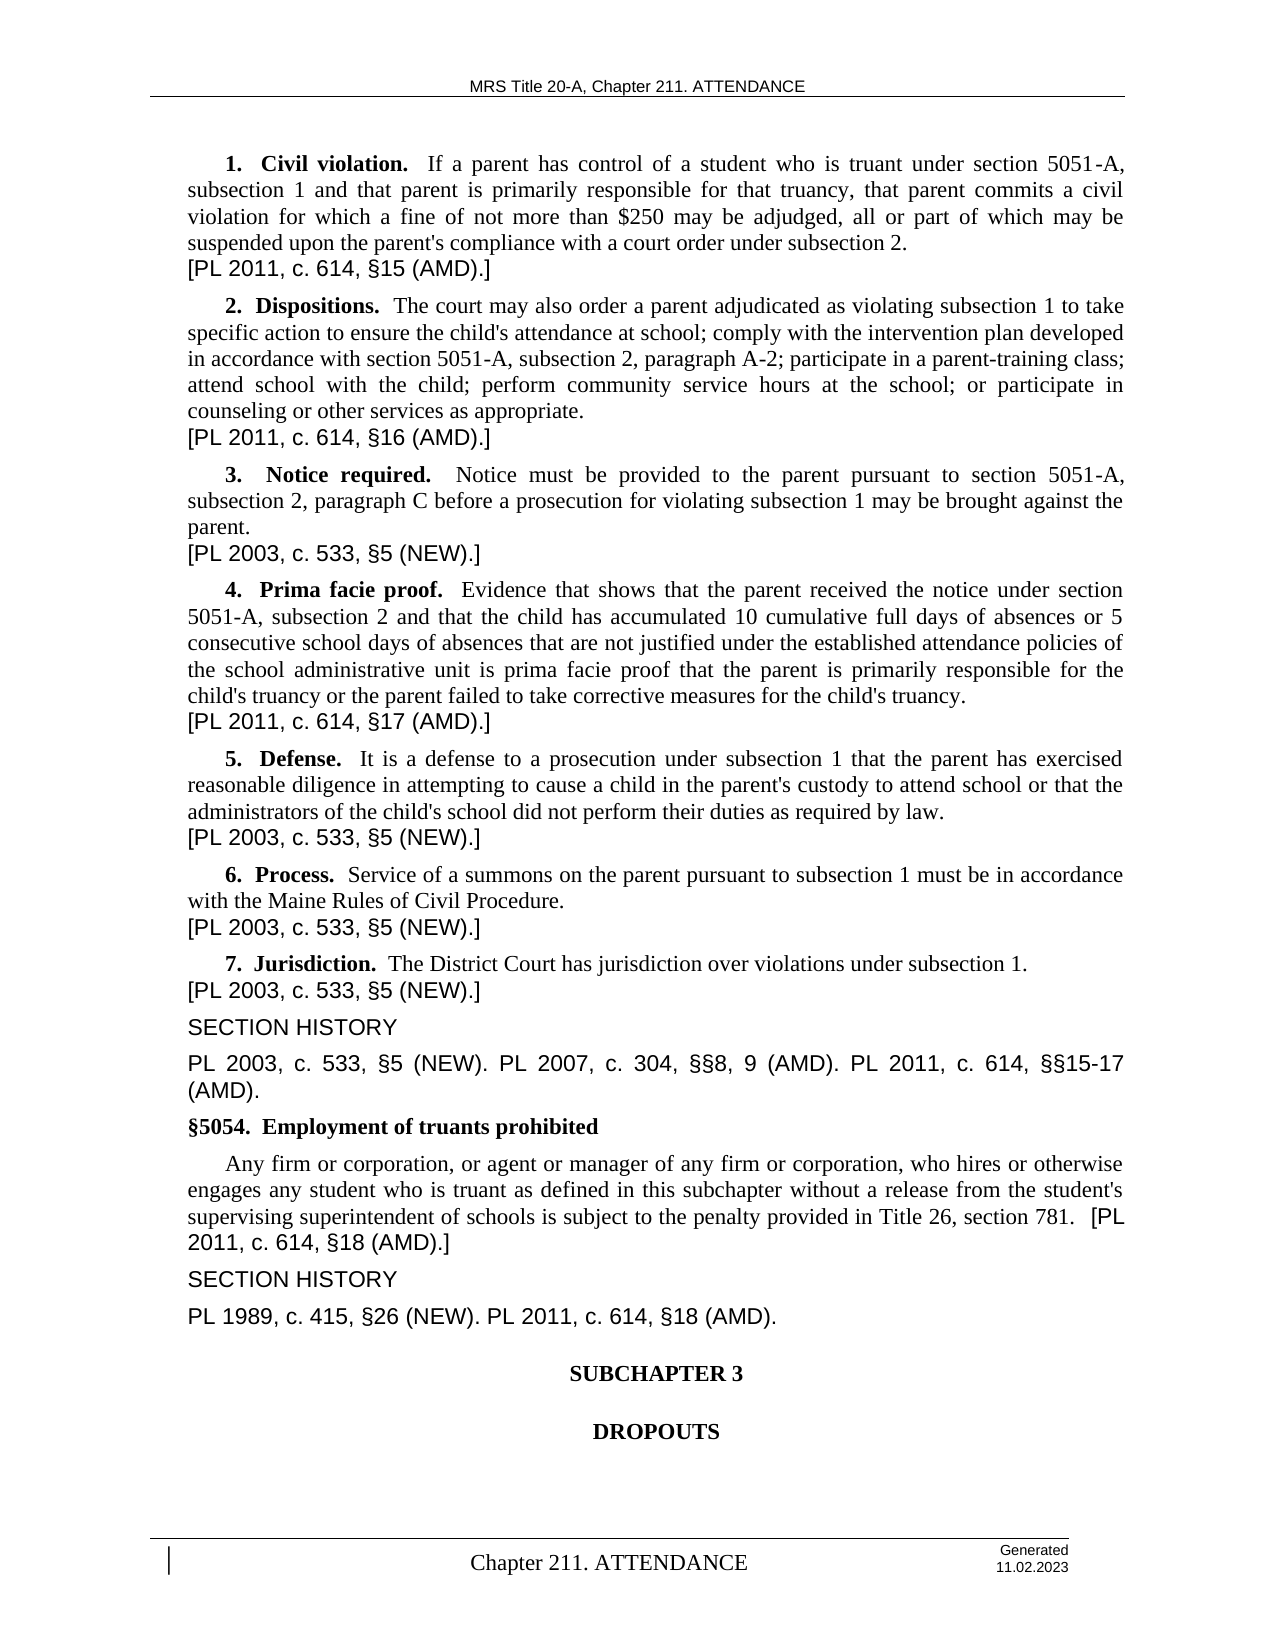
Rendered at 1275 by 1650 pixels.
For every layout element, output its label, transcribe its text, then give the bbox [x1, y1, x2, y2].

text [PL 2011, c. 614, §16 (AMD).] [187, 424, 1125, 450]
text [PL 2003, c. 533, §5 (NEW).] [187, 824, 1125, 851]
text §5054. Employment of truants prohibited [187, 1113, 1125, 1140]
text 1. Civil violation. If a parent has control of a student who is truant under section 5051‑A, subsection 1 and that parent is primarily responsible for that truancy, that parent commits a civil violation for which a fine of not more than $250 may be adjudged, all or part of which may be suspended upon the parent's compliance with a court order under subsection 2. [187, 150, 1125, 255]
text 3. Notice required. Notice must be provided to the parent pursuant to section 5051‑A, subsection 2, paragraph C before a prosecution for violating subsection 1 may be brought against the parent. [187, 461, 1125, 540]
text 6. Process. Service of a summons on the parent pursuant to subsection 1 must be in accordance with the Maine Rules of Civil Procedure. [187, 861, 1125, 914]
text Any firm or corporation, or agent or manager of any firm or corporation, who hires or otherwise engages any student who is truant as defined in this subchapter without a release from the student's supervising superintendent of schools is subject to the penalty provided in Title 26, section 781. [PL 2011, c. 614, §18 (AMD).] [187, 1150, 1125, 1256]
text DROPOUTS [187, 1418, 1125, 1444]
text SECTION HISTORY [187, 1013, 1125, 1040]
text SUBCHAPTER 3 [187, 1361, 1125, 1387]
text PL 1989, c. 415, §26 (NEW). PL 2011, c. 614, §18 (AMD). [187, 1303, 1125, 1329]
text 2. Dispositions. The court may also order a parent adjudicated as violating subsection 1 to take specific action to ensure the child's attendance at school; comply with the intervention plan developed in accordance with section 5051‑A, subsection 2, paragraph A‑2; participate in a parent-training class; attend school with the child; perform community service hours at the school; or participate in counseling or other services as appropriate. [187, 292, 1125, 424]
text [PL 2003, c. 533, §5 (NEW).] [187, 977, 1125, 1003]
text [PL 2011, c. 614, §15 (AMD).] [187, 255, 1125, 282]
text [PL 2003, c. 533, §5 (NEW).] [187, 914, 1125, 940]
text 7. Jurisdiction. The District Court has jurisdiction over violations under subsection 1. [187, 950, 1125, 977]
text 4. Prima facie proof. Evidence that shows that the parent received the notice under section 5051‑A, subsection 2 and that the child has accumulated 10 cumulative full days of absences or 5 consecutive school days of absences that are not justified under the established attendance policies of the school administrative unit is prima facie proof that the parent is primarily responsible for the child's truancy or the parent failed to take corrective measures for the child's truancy. [187, 577, 1125, 708]
text SECTION HISTORY [187, 1266, 1125, 1292]
text [PL 2003, c. 533, §5 (NEW).] [187, 540, 1125, 566]
text PL 2003, c. 533, §5 (NEW). PL 2007, c. 304, §§8, 9 (AMD). PL 2011, c. 614, §§15-17 (AMD). [187, 1050, 1125, 1103]
text [PL 2011, c. 614, §17 (AMD).] [187, 708, 1125, 735]
text 5. Defense. It is a defense to a prosecution under subsection 1 that the parent has exercised reasonable diligence in attempting to cause a child in the parent's custody to attend school or that the administrators of the child's school did not perform their duties as required by law. [187, 745, 1125, 824]
